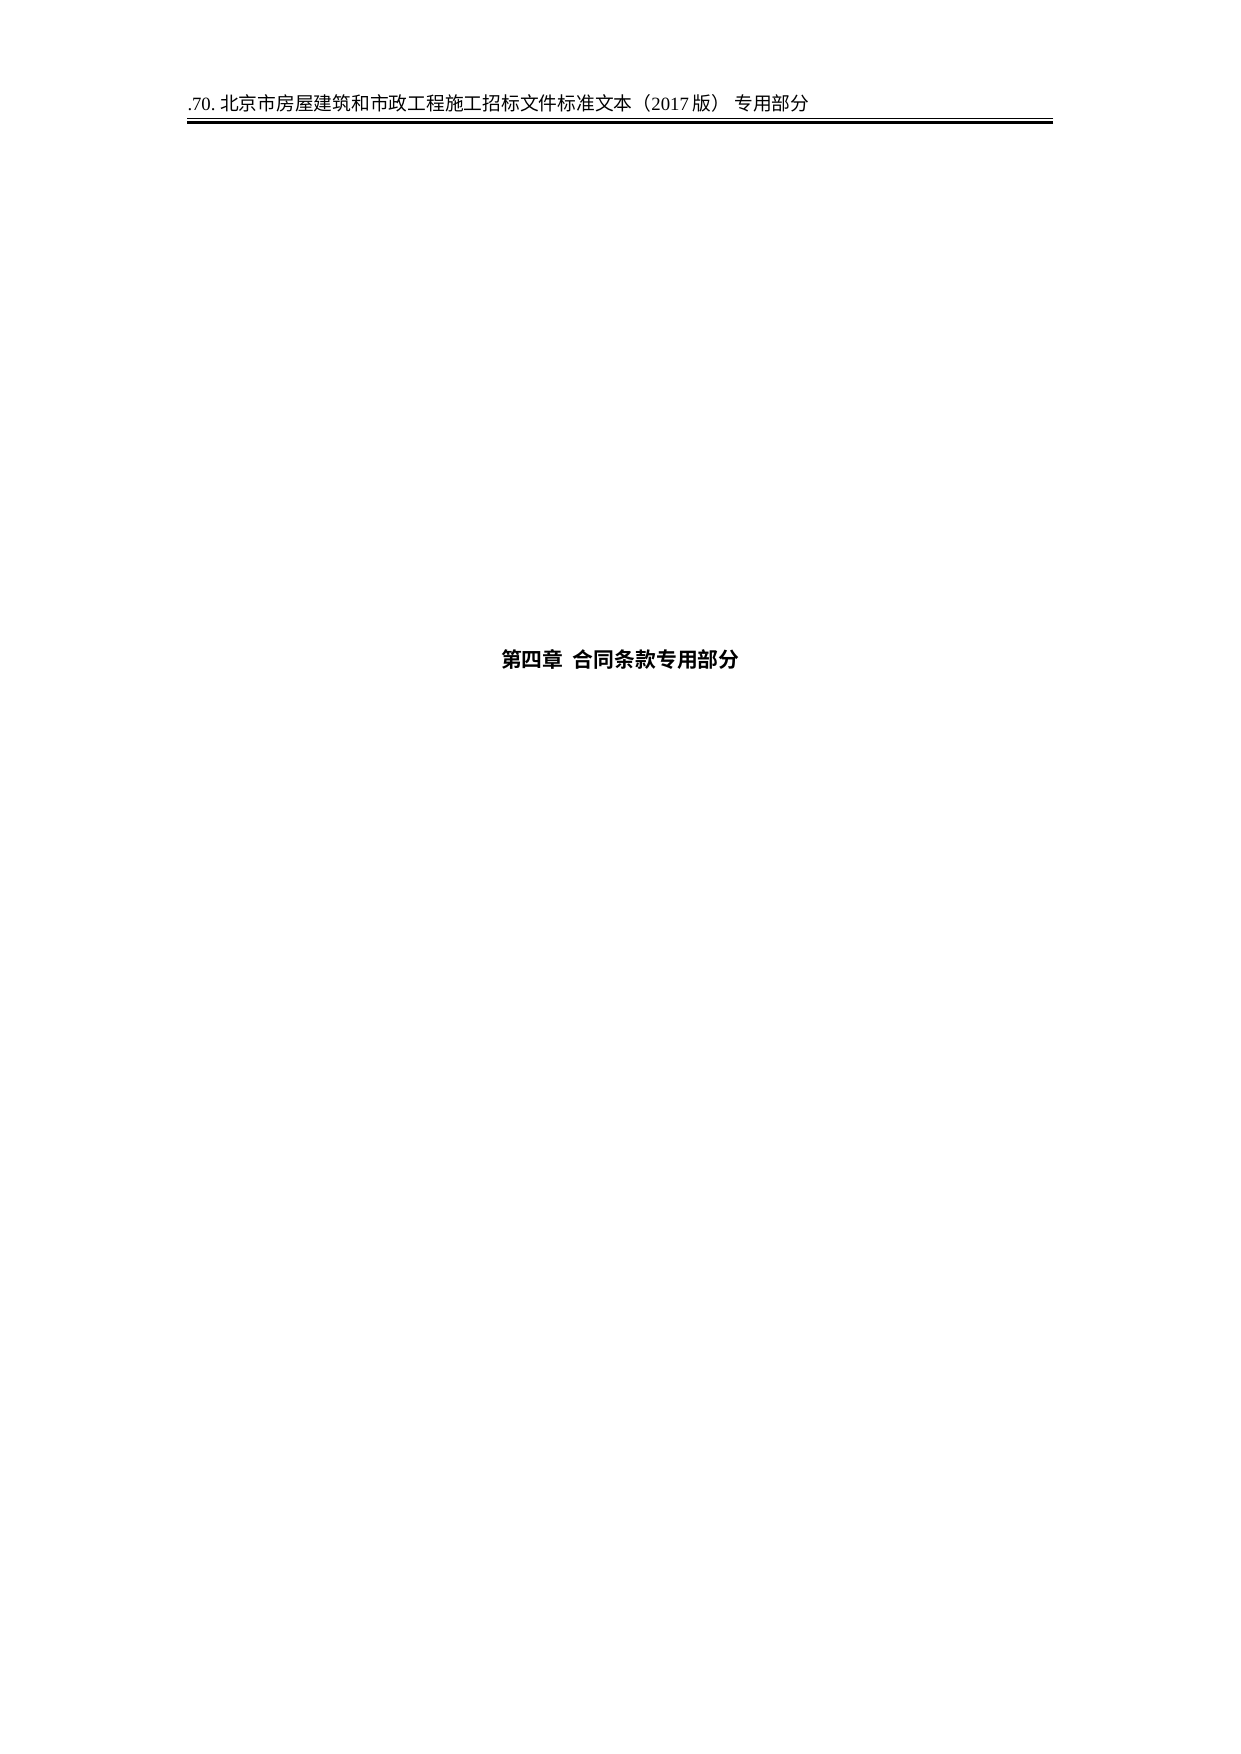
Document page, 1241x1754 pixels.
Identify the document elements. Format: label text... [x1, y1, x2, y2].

title 第四章 合同条款专用部分 [187, 642, 1053, 674]
